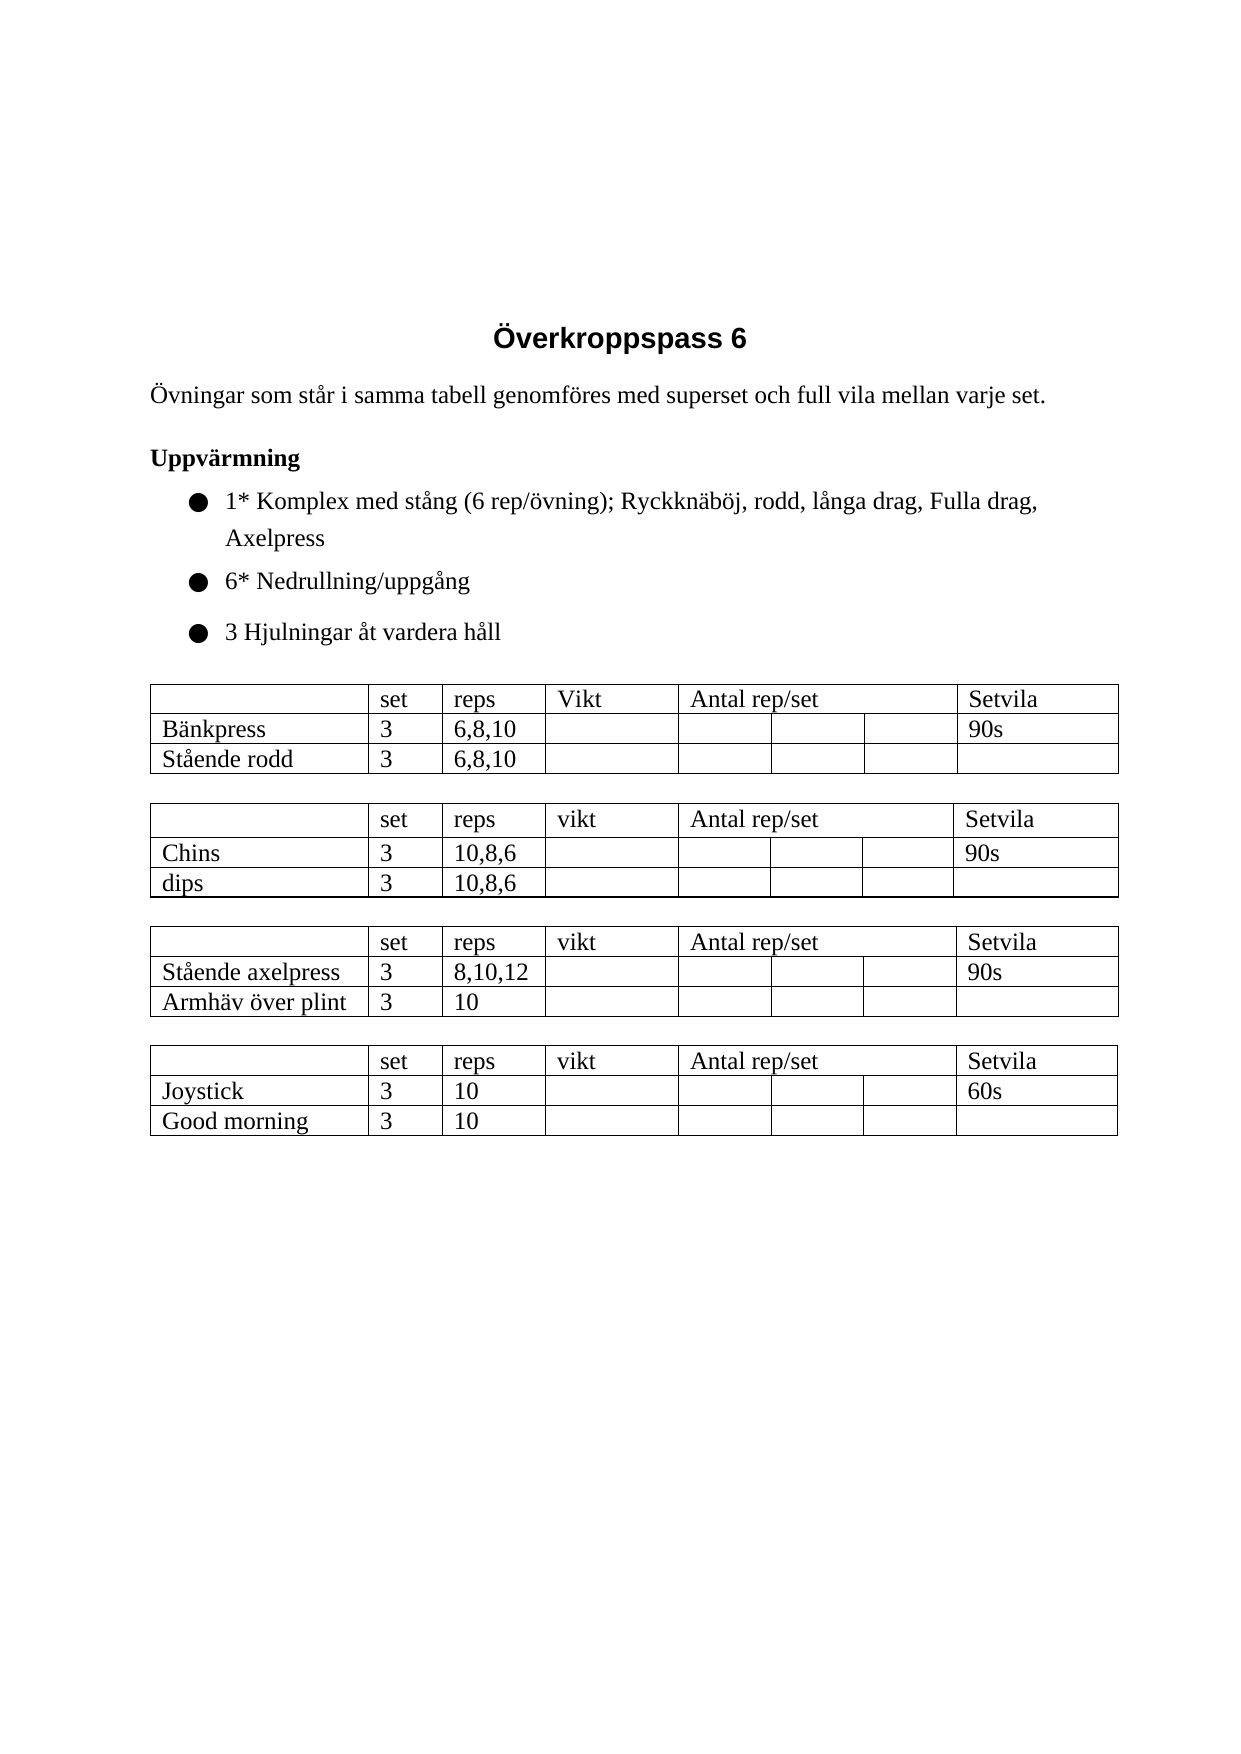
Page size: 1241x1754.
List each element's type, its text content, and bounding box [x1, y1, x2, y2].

table_cell 3 [369, 838, 442, 867]
table_header Setvila [957, 927, 1118, 956]
table_cell 3 [369, 987, 442, 1016]
table_cell 3 [369, 1106, 442, 1135]
table_header vikt [546, 1046, 678, 1075]
table_cell 8,10,12 [443, 957, 545, 986]
table_cell [679, 714, 771, 743]
table_cell [958, 744, 1118, 773]
table_cell [771, 838, 862, 867]
table_cell [864, 987, 956, 1016]
table_cell [957, 1106, 1117, 1135]
table_cell [546, 744, 678, 773]
table_cell [954, 868, 1118, 896]
table_cell Good morning [151, 1106, 368, 1135]
table_cell 3 [369, 744, 442, 773]
table_header [151, 685, 368, 713]
list 6* Nedrullning/uppgång [187, 552, 1090, 603]
table_cell [772, 987, 863, 1016]
table_cell 10,8,6 [443, 838, 545, 867]
table_header set [369, 927, 442, 956]
table_cell [864, 1106, 956, 1135]
text Överkroppspass 6 [150, 321, 1090, 355]
text Övningar som står i samma tabell genomföres med superset och full vila mellan varje set. [150, 380, 1090, 408]
table_cell [546, 714, 678, 743]
table_header vikt [546, 804, 678, 837]
table_cell 6,8,10 [443, 714, 545, 743]
list 1* Komplex med stång (6 rep/övning); Ryckknäböj, rodd, långa drag, Fulla drag, Axelpress [187, 472, 1090, 552]
table_header reps [443, 1046, 545, 1075]
table_cell [957, 987, 1118, 1016]
table_cell [772, 1076, 863, 1105]
table_header [151, 804, 368, 837]
table_cell 3 [369, 957, 442, 986]
table_cell 60s [957, 1076, 1117, 1105]
table_cell Stående axelpress [151, 957, 368, 986]
table_cell [546, 957, 678, 986]
table_cell [546, 1106, 678, 1135]
table_header [151, 1046, 368, 1075]
table_cell Bänkpress [151, 714, 368, 743]
table_header Antal rep/set [679, 1046, 956, 1075]
table_cell Chins [151, 838, 368, 867]
table_header set [369, 685, 442, 713]
table_cell 90s [958, 714, 1118, 743]
table_cell 10 [443, 1076, 545, 1105]
table_cell 6,8,10 [443, 744, 545, 773]
table_cell [546, 987, 678, 1016]
table_cell [772, 1106, 863, 1135]
table_cell [679, 987, 771, 1016]
table_header Setvila [958, 685, 1118, 713]
table_cell [546, 1076, 678, 1105]
table_cell [772, 744, 864, 773]
table_header reps [443, 927, 545, 956]
table_header set [369, 804, 442, 837]
table_cell dips [151, 868, 368, 896]
table_cell 10 [443, 1106, 545, 1135]
table_cell [772, 957, 863, 986]
text Uppvärmning [150, 443, 1090, 472]
table_cell 3 [369, 1076, 442, 1105]
table_header vikt [546, 927, 678, 956]
table_cell Joystick [151, 1076, 368, 1105]
table_cell Armhäv över plint [151, 987, 368, 1016]
list 3 Hjulningar åt vardera håll [187, 603, 1090, 655]
table_cell 10,8,6 [443, 868, 545, 896]
table_cell [546, 838, 678, 867]
table_header Antal rep/set [679, 804, 953, 837]
table_cell [863, 838, 953, 867]
table_cell [679, 1076, 771, 1105]
table_header Antal rep/set [679, 927, 956, 956]
table_cell [863, 868, 953, 896]
table_cell [679, 744, 771, 773]
table_cell 90s [957, 957, 1118, 986]
table_cell [679, 838, 770, 867]
table_cell 3 [369, 714, 442, 743]
table_cell 3 [369, 868, 442, 896]
table_cell [865, 714, 957, 743]
table_header Setvila [957, 1046, 1117, 1075]
table_cell [865, 744, 957, 773]
table_cell [546, 868, 678, 896]
table_cell [771, 868, 862, 896]
table_header Setvila [954, 804, 1118, 837]
table_header Antal rep/set [679, 685, 957, 713]
table_cell [679, 1106, 771, 1135]
table_cell [679, 868, 770, 896]
table_cell [679, 957, 771, 986]
table_cell 10 [443, 987, 545, 1016]
table_header set [369, 1046, 442, 1075]
table_header [151, 927, 368, 956]
table_cell [864, 957, 956, 986]
table_cell [864, 1076, 956, 1105]
table_header reps [443, 685, 545, 713]
table_cell 90s [954, 838, 1118, 867]
table_header reps [443, 804, 545, 837]
table_header Vikt [546, 685, 678, 713]
table_cell Stående rodd [151, 744, 368, 773]
table_cell [772, 714, 864, 743]
